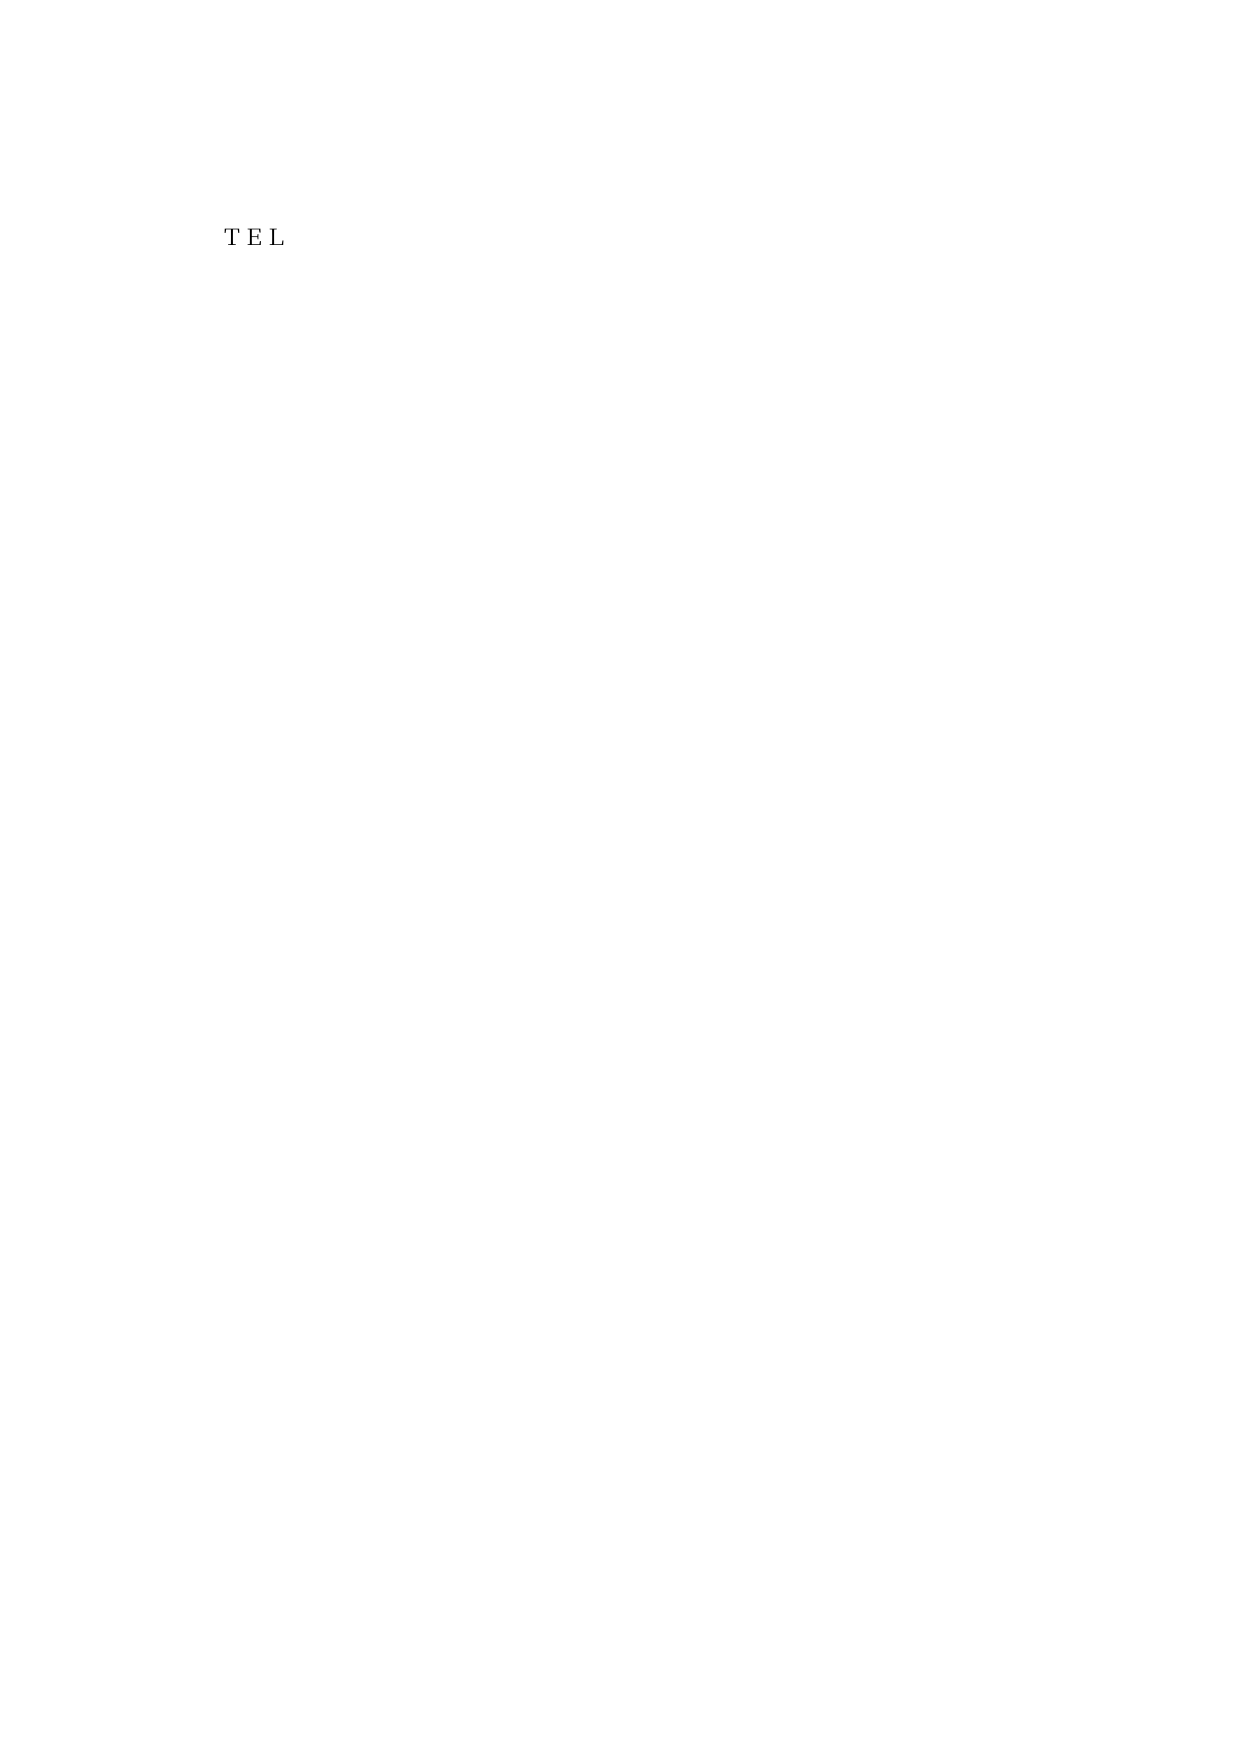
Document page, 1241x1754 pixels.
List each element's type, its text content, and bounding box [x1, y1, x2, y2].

text ＴＥＬ [177, 217, 1063, 254]
